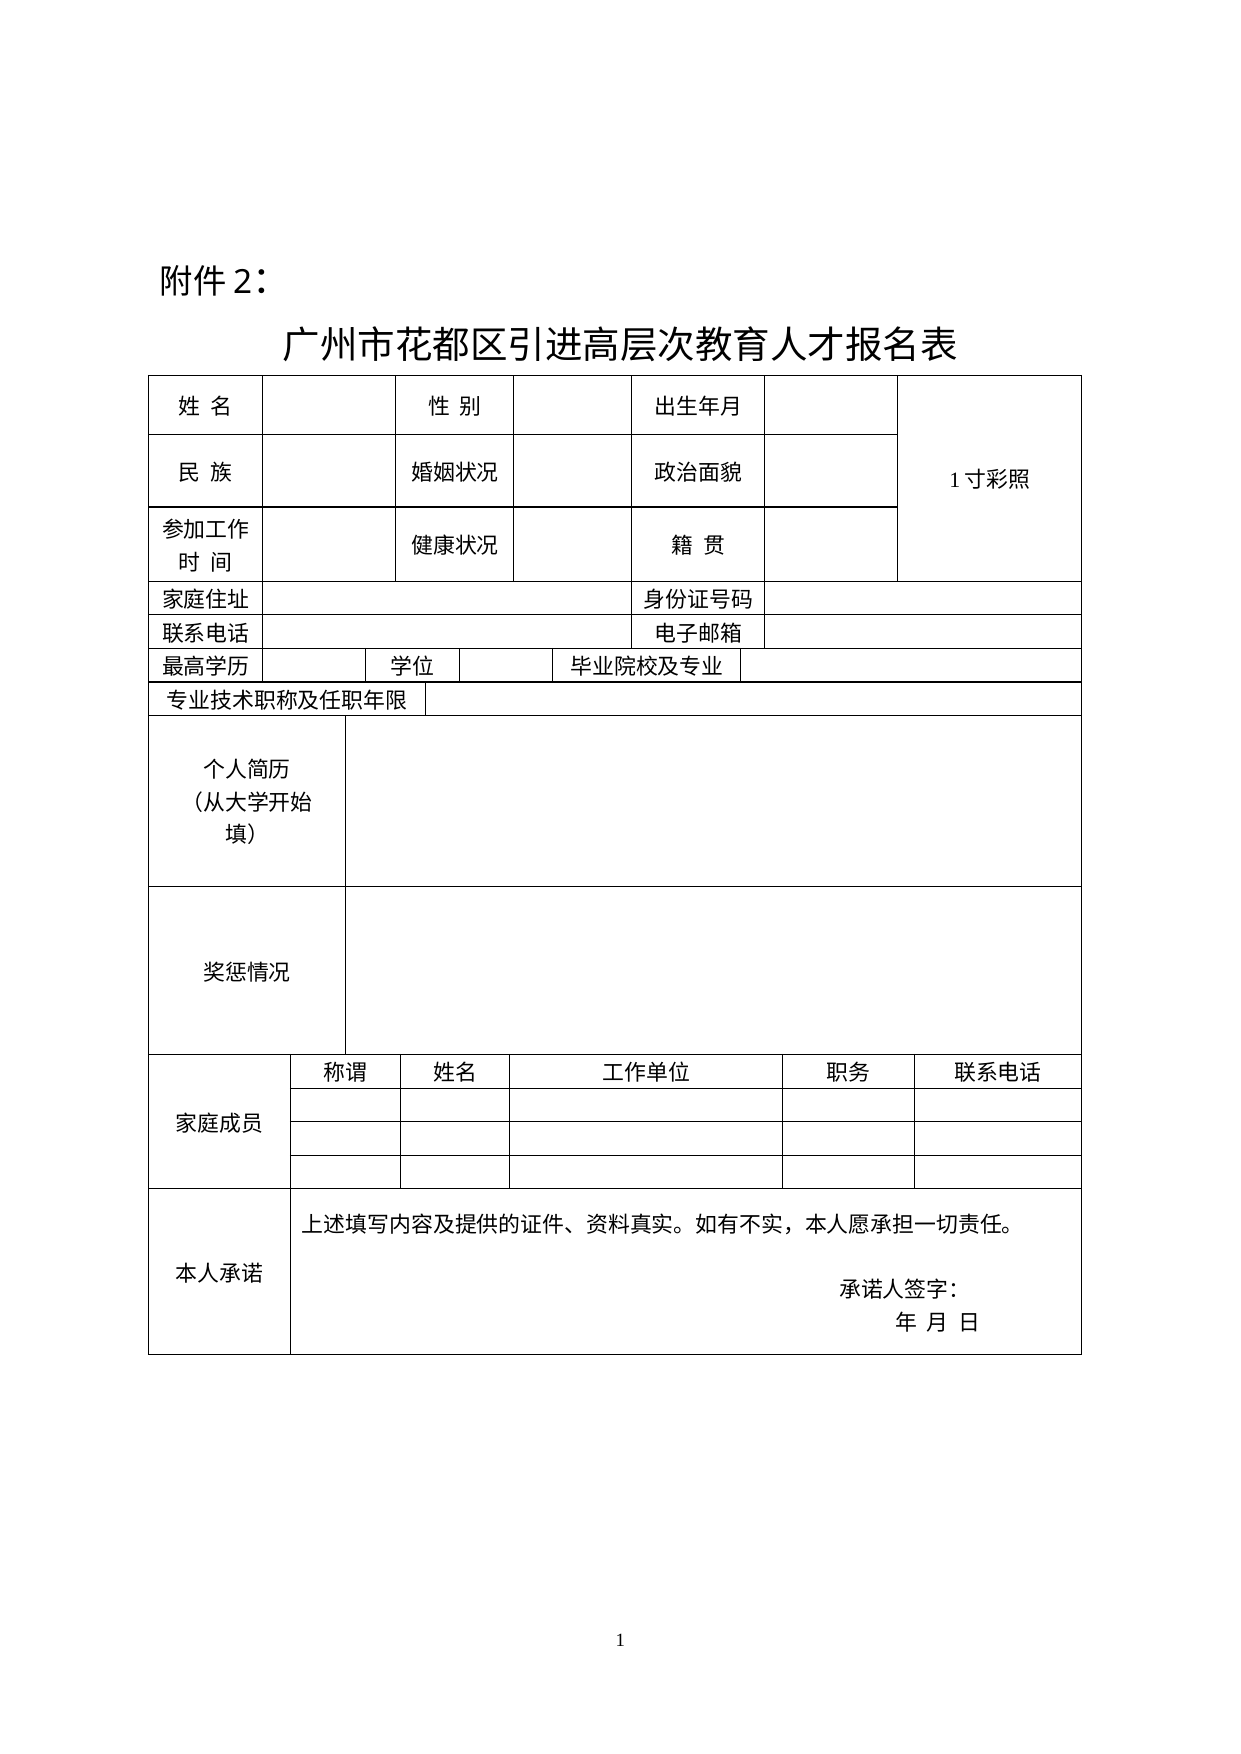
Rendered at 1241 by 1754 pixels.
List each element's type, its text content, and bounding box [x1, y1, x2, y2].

table_cell [460, 649, 552, 681]
text 广州市花都区引进高层次教育人才报名表 [159, 310, 1081, 375]
table_cell 本人承诺 [149, 1189, 290, 1354]
table_cell [263, 582, 631, 614]
table_cell 学位 [366, 649, 459, 681]
table_cell [263, 649, 365, 681]
table_cell 家庭住址 [149, 582, 262, 614]
table_header 性 别 [396, 376, 513, 434]
text 附件2： [159, 245, 1081, 310]
table_cell [765, 582, 1081, 614]
table_cell [765, 615, 1081, 648]
table_cell [783, 1089, 914, 1121]
table_cell 身份证号码 [632, 582, 764, 614]
table_cell [346, 716, 1081, 886]
table_cell 籍 贯 [632, 508, 764, 581]
table_cell [915, 1089, 1081, 1121]
table_cell [346, 887, 1081, 1054]
table_cell [263, 435, 395, 506]
table_cell [514, 508, 631, 581]
table_cell 政治面貌 [632, 435, 764, 506]
table_cell [741, 649, 1081, 681]
table_cell [514, 435, 631, 506]
table_cell [263, 615, 631, 648]
table_cell 健康状况 [396, 508, 513, 581]
table_cell [765, 508, 897, 581]
table_cell 联系电话 [915, 1055, 1081, 1087]
table_header 1寸彩照 [898, 376, 1081, 581]
table_cell 称谓 [291, 1055, 400, 1087]
table_cell 最高学历 [149, 649, 262, 681]
table_cell [765, 435, 897, 506]
table_cell 婚姻状况 [396, 435, 513, 506]
table_cell 工作单位 [510, 1055, 782, 1087]
table_cell [401, 1089, 509, 1121]
table_header 出生年月 [632, 376, 764, 434]
table_header [765, 376, 897, 434]
table_cell 姓名 [401, 1055, 509, 1087]
table_cell [915, 1122, 1081, 1154]
table_cell [783, 1122, 914, 1154]
table_cell 个人简历 （从大学开始填） [149, 716, 345, 886]
table_cell 电子邮箱 [632, 615, 764, 648]
table_cell 毕业院校及专业 [553, 649, 740, 681]
table_header [514, 376, 631, 434]
table_cell [783, 1156, 914, 1188]
table_cell 家庭成员 [149, 1055, 290, 1188]
table_header 姓 名 [149, 376, 262, 434]
table_cell 职务 [783, 1055, 914, 1087]
table_cell 参加工作 时 间 [149, 508, 262, 581]
table_cell 民 族 [149, 435, 262, 506]
table_cell [263, 508, 395, 581]
table_cell [510, 1089, 782, 1121]
table_cell 奖惩情况 [149, 887, 345, 1054]
table_cell [426, 683, 1081, 715]
table_cell 联系电话 [149, 615, 262, 648]
table_header [263, 376, 395, 434]
table_cell [510, 1122, 782, 1154]
table_cell [401, 1122, 509, 1154]
table_cell [291, 1089, 400, 1121]
table_cell 专业技术职称及任职年限 [149, 683, 425, 715]
table_cell [915, 1156, 1081, 1188]
table_cell [401, 1156, 509, 1188]
table_cell [510, 1156, 782, 1188]
table_cell 上述填写内容及提供的证件、资料真实。如有不实，本人愿承担一切责任。 承诺人签字： 年 月 日 [291, 1189, 1081, 1354]
table_cell [291, 1156, 400, 1188]
table_cell [291, 1122, 400, 1154]
